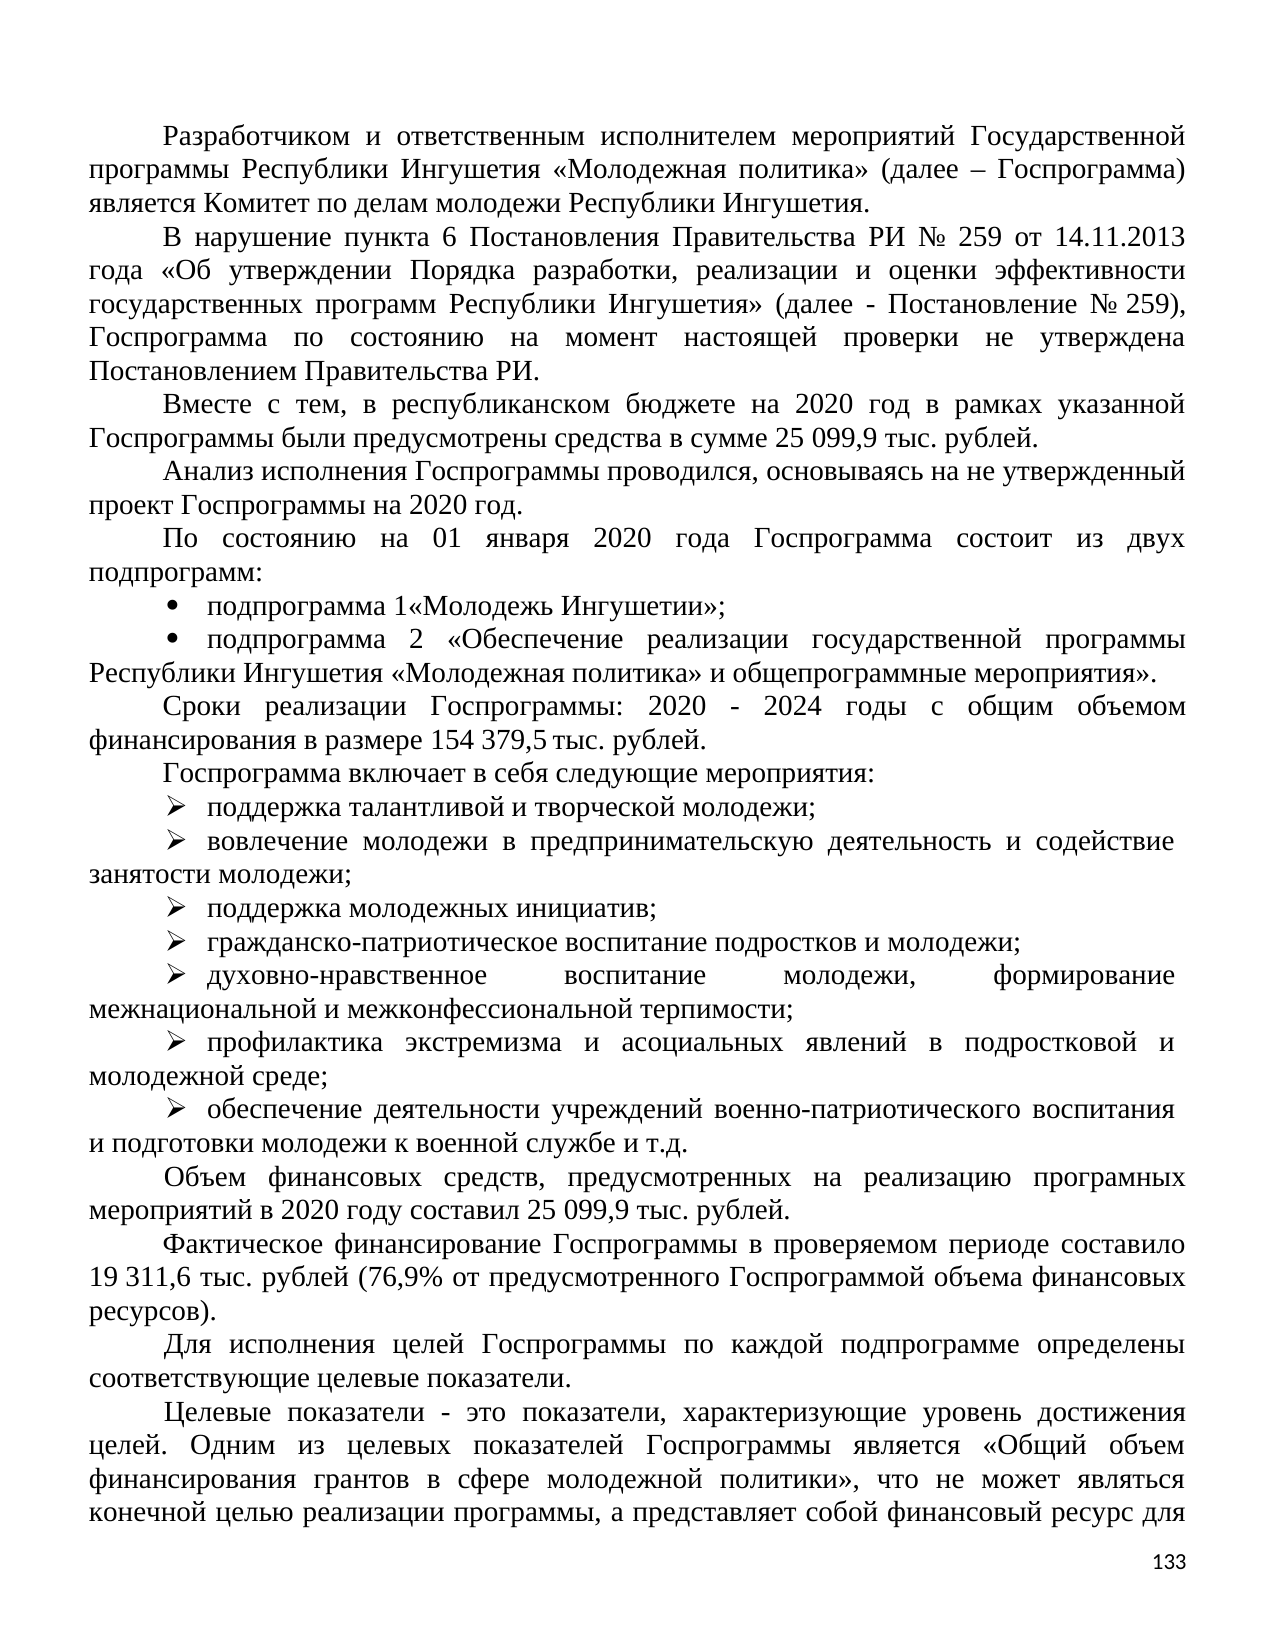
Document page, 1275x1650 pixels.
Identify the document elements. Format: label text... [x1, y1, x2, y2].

text Вместе с тем, в республиканском бюджете на 2020 год в рамках указанной Госпрограммы были предусмотрены средства в сумме 25 099,9 тыс. рублей. [89, 386, 1186, 453]
list поддержка молодежных инициатив; [89, 890, 1176, 924]
list духовно-нравственное воспитание молодежи, формирование межнациональной и межконфессиональной терпимости; [89, 957, 1176, 1024]
list обеспечение деятельности учреждений военно-патриотического воспитания и подготовки молодежи к военной службе и т.д. [89, 1092, 1176, 1159]
text В нарушение пункта 6 Постановления Правительства РИ № 259 от 14.11.2013 года «Об утверждении Порядка разработки, реализации и оценки эффективности государственных программ Республики Ингушетия» (далее - Постановление № 259), Госпрограмма по состоянию на момент настоящей проверки не утверждена Постановлением Правительства РИ. [89, 219, 1186, 386]
list подпрограмма 2 «Обеспечение реализации государственной программы Республики Ингушетия «Молодежная политика» и общепрограммные мероприятия». [89, 621, 1186, 688]
list вовлечение молодежи в предпринимательскую деятельность и содействие занятости молодежи; [89, 823, 1176, 890]
list гражданско-патриотическое воспитание подростков и молодежи; [89, 924, 1176, 957]
text Разработчиком и ответственным исполнителем мероприятий Государственной программы Республики Ингушетия «Молодежная политика» (далее – Госпрограмма) является Комитет по делам молодежи Республики Ингушетия. [89, 118, 1186, 219]
text Анализ исполнения Госпрограммы проводился, основываясь на не утвержденный проект Госпрограммы на 2020 год. [89, 453, 1186, 521]
text Для исполнения целей Госпрограммы по каждой подпрограмме определены соответствующие целевые показатели. [89, 1327, 1186, 1394]
text По состоянию на 01 января 2020 года Госпрограмма состоит из двух подпрограмм: [89, 521, 1186, 588]
text Объем финансовых средств, предусмотренных на реализацию програмных мероприятий в 2020 году составил 25 099,9 тыс. рублей. [89, 1159, 1186, 1226]
text Сроки реализации Госпрограммы: 2020 - 2024 годы с общим объемом финансирования в размере 154 379,5 тыс. рублей. [89, 688, 1186, 756]
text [89, 1394, 1186, 1528]
list подпрограмма 1«Молодежь Ингушетии»; [89, 588, 1186, 621]
list профилактика экстремизма и асоциальных явлений в подростковой и молодежной среде; [89, 1024, 1176, 1092]
list поддержка талантливой и творческой молодежи; [89, 789, 1176, 823]
text Фактическое финансирование Госпрограммы в проверяемом периоде составило 19 311,6 тыс. рублей (76,9% от предусмотренного Госпрограммой объема финансовых ресурсов). [89, 1226, 1186, 1327]
text Госпрограмма включает в себя следующие мероприятия: [89, 756, 1186, 789]
